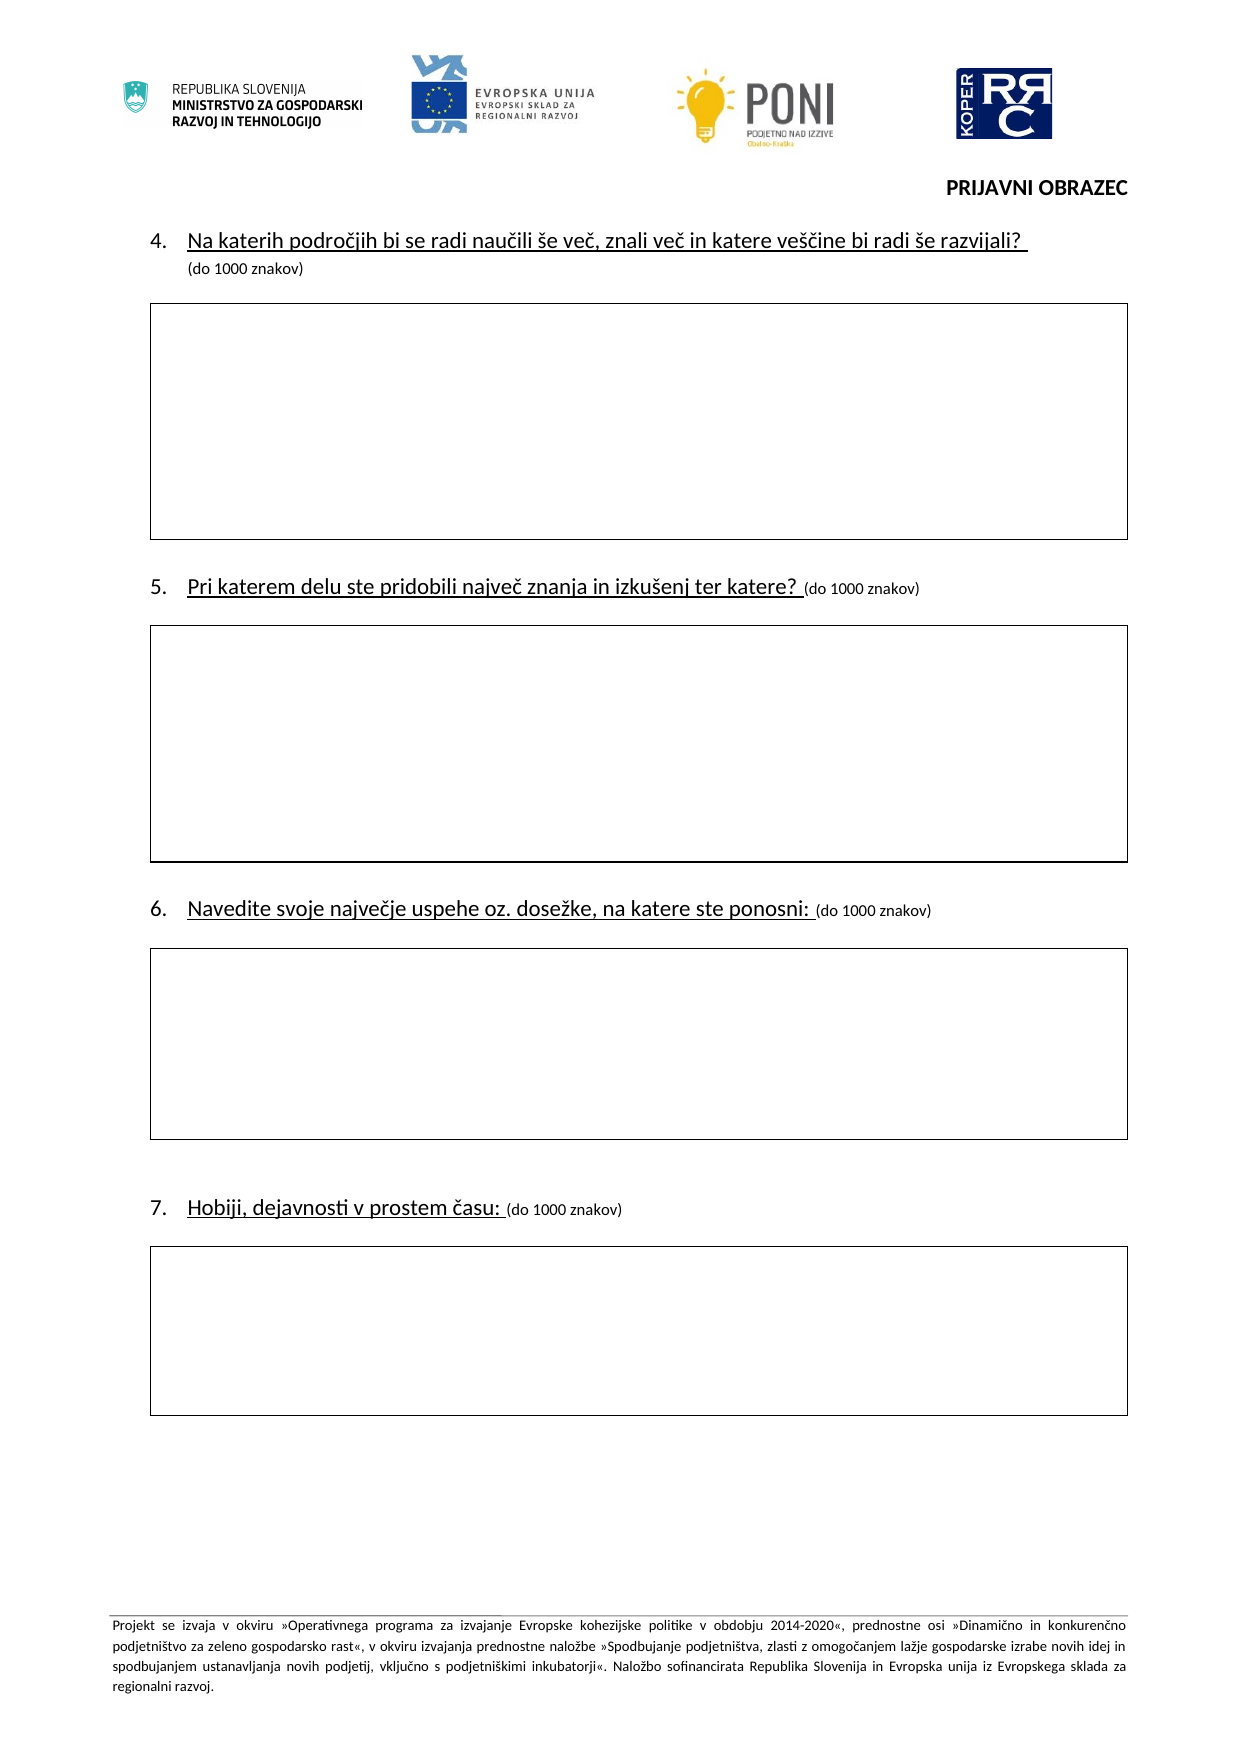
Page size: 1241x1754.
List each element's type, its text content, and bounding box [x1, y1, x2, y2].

list Navedite svoje največje uspehe oz. dosežke, na katere ste ponosni: (do 1000 znakov) [150, 894, 1128, 923]
table_header [151, 1247, 1127, 1414]
list (do 1000 znakov) [187, 258, 1128, 279]
picture [123, 81, 362, 129]
picture [411, 49, 621, 155]
list Hobiji, dejavnosti v prostem času: (do 1000 znakov) [150, 1193, 1128, 1221]
table_header [151, 949, 1127, 1138]
table_header [151, 304, 1127, 539]
list Pri katerem delu ste pridobili največ znanja in izkušenj ter katere? (do 1000 znakov) [150, 572, 1128, 600]
picture [955, 68, 1052, 137]
picture [655, 44, 867, 176]
list Na katerih področjih bi se radi naučili še več, znali več in katere veščine bi radi še razvijali? [150, 226, 1128, 254]
table_header [151, 626, 1127, 861]
